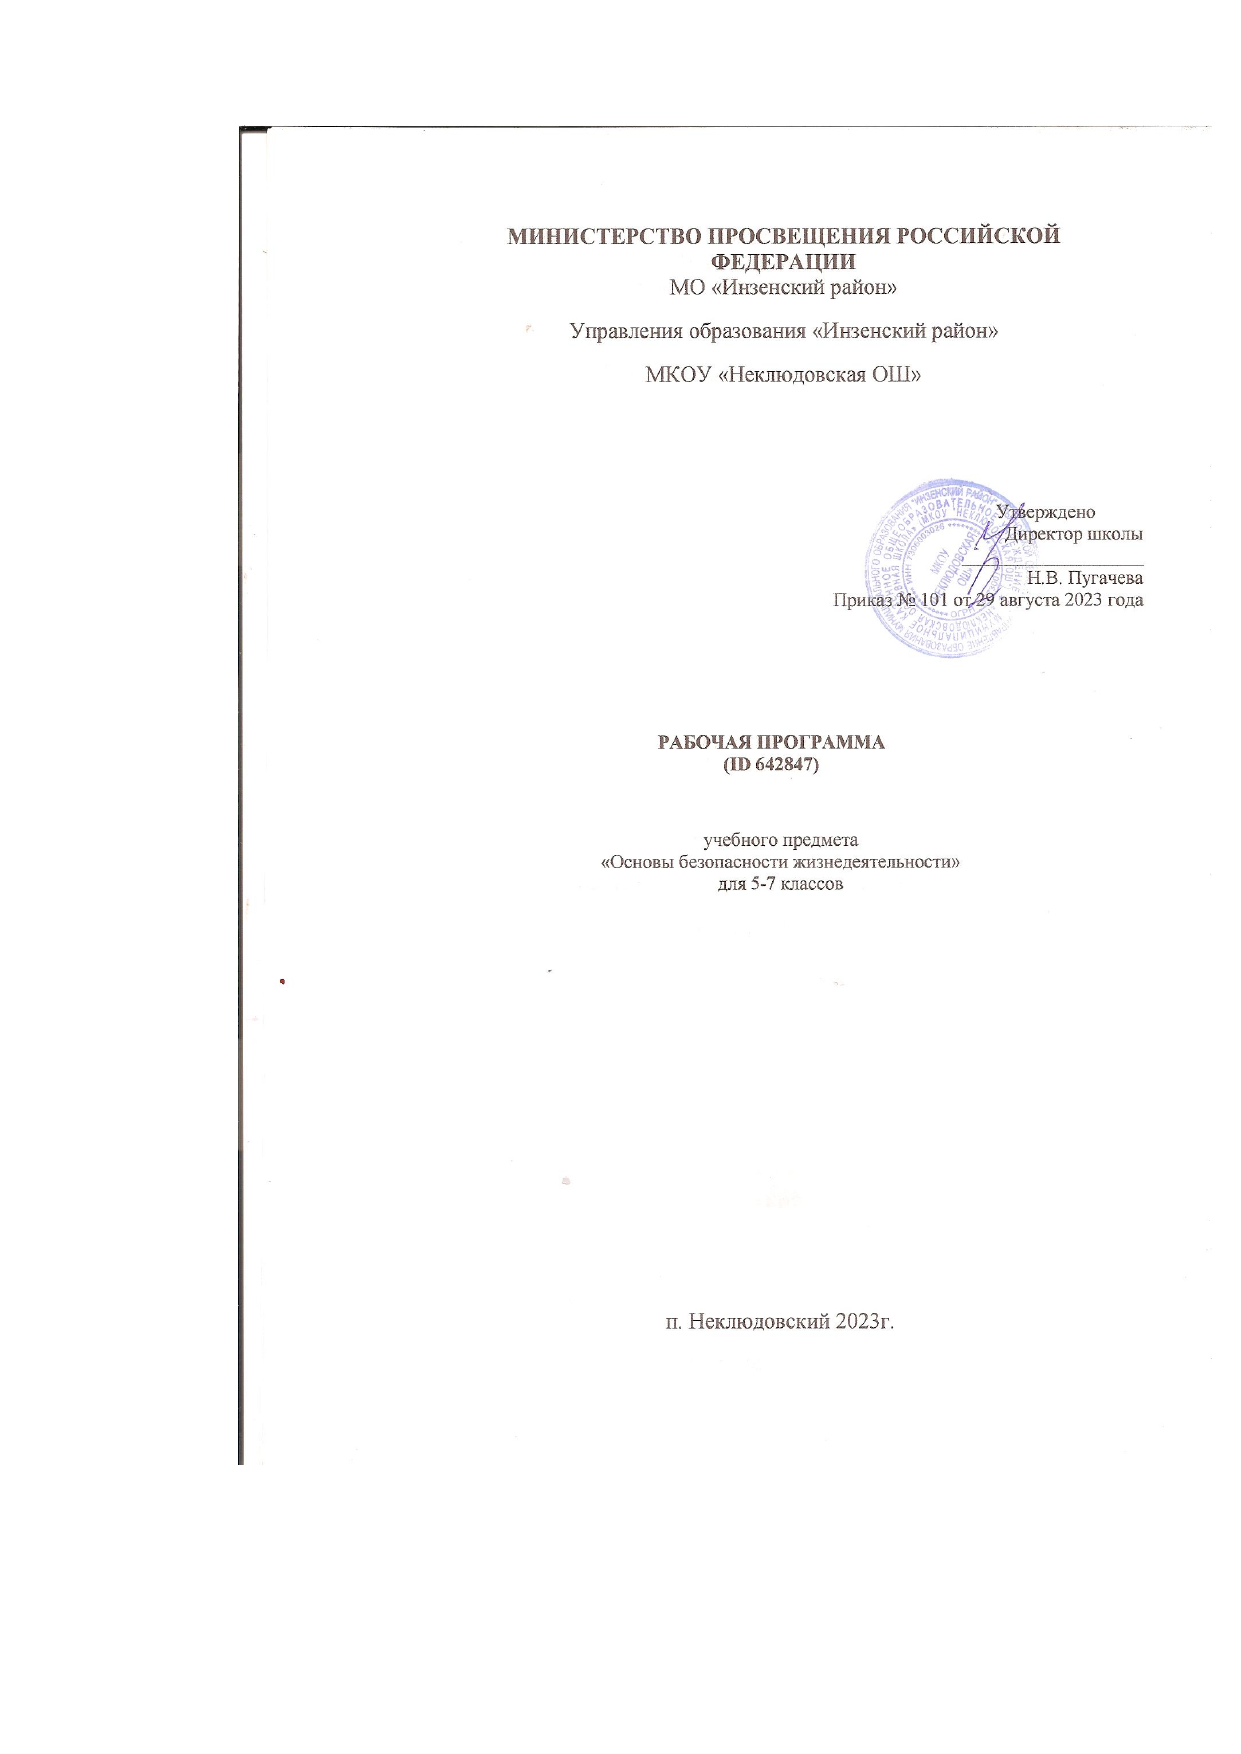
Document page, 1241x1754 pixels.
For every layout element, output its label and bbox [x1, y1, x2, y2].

picture [238, 125, 1212, 1465]
